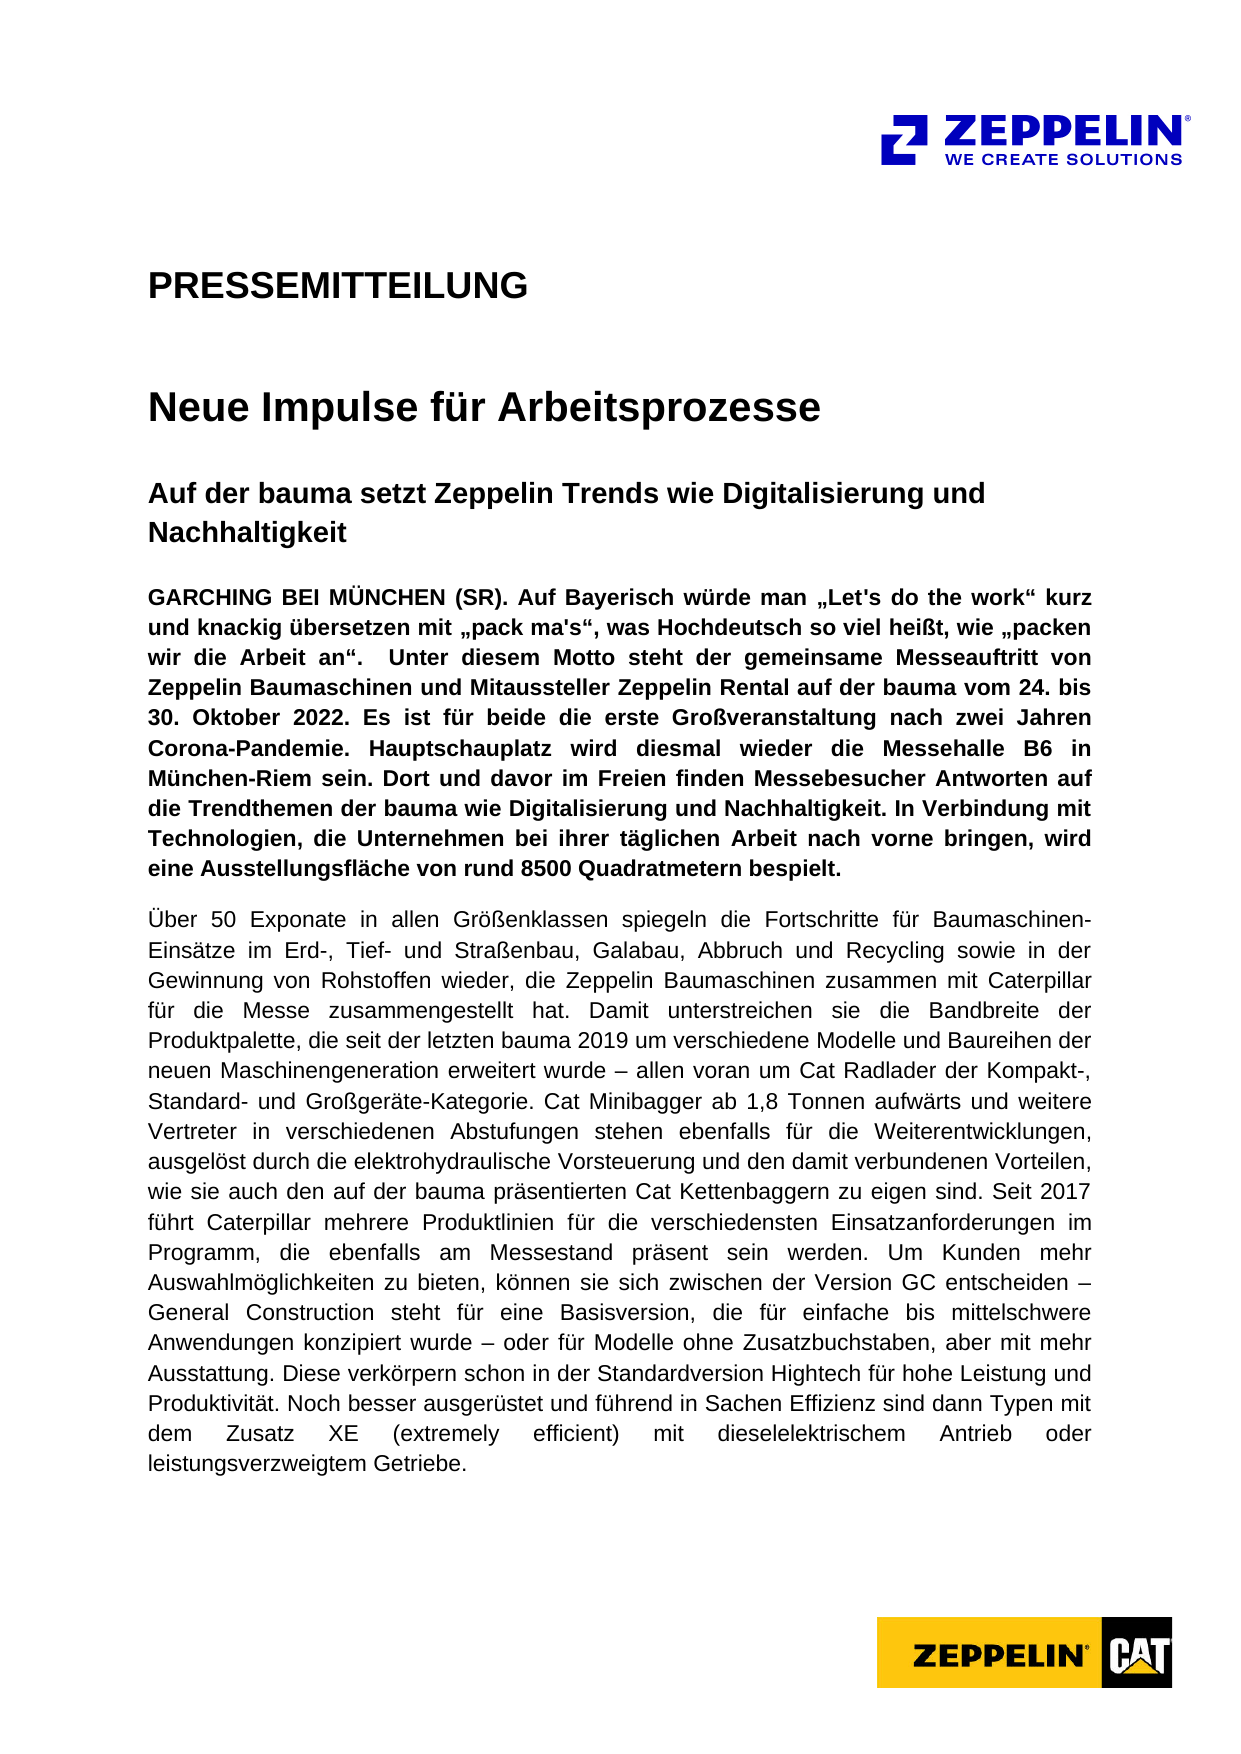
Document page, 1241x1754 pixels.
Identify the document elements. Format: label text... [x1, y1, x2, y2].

text Über 50 Exponate in allen Größenklassen spiegeln die Fortschritte für Baumaschinen-Einsätze im Erd-, Tief- und Straßenbau, Galabau, Abbruch und Recycling sowie in der Gewinnung von Rohstoffen wieder, die Zeppelin Baumaschinen zusammen mit Caterpillar für die Messe zusammengestellt hat. Damit unterstreichen sie die Bandbreite der Produktpalette, die seit der letzten bauma 2019 um verschiedene Modelle und Baureihen der neuen Maschinengeneration erweitert wurde – allen voran um Cat Radlader der Kompakt-, Standard- und Großgeräte-Kategorie. Cat Minibagger ab 1,8 Tonnen aufwärts und weitere Vertreter in verschiedenen Abstufungen stehen ebenfalls für die Weiterentwicklungen, ausgelöst durch die elektrohydraulische Vorsteuerung und den damit verbundenen Vorteilen, wie sie auch den auf der bauma präsentierten Cat Kettenbaggern zu eigen sind. Seit 2017 führt Caterpillar mehrere Produktlinien für die verschiedensten Einsatzanforderungen im Programm, die ebenfalls am Messestand präsent sein werden. Um Kunden mehr Auswahlmöglichkeiten zu bieten, können sie sich zwischen der Version GC entscheiden – General Construction steht für eine Basisversion, die für einfache bis mittelschwere Anwendungen konzipiert wurde – oder für Modelle ohne Zusatzbuchstaben, aber mit mehr Ausstattung. Diese verkörpern schon in der Standardversion Hightech für hohe Leistung und Produktivität. Noch besser ausgerüstet und führend in Sachen Effizienz sind dann Typen mit dem Zusatz XE (extremely efficient) mit dieselelektrischem Antrieb oder leistungsverzweigtem Getriebe. [148, 906, 1092, 1477]
text Neue Impulse für Arbeitsprozesse [148, 383, 1092, 431]
text GARCHING BEI MÜNCHEN (SR). Auf Bayerisch würde man „Let's do the work“ kurz und knackig übersetzen mit „pack ma's“, was Hochdeutsch so viel heißt, wie „packen wir die Arbeit an“. Unter diesem Motto steht der gemeinsame Messeauftritt von Zeppelin Baumaschinen und Mitaussteller Zeppelin Rental auf der bauma vom 24. bis 30. Oktober 2022. Es ist für beide die erste Großveranstaltung nach zwei Jahren Corona-Pandemie. Hauptschauplatz wird diesmal wieder die Messehalle B6 in München-Riem sein. Dort und davor im Freien finden Messebesucher Antworten auf die Trendthemen der bauma wie Digitalisierung und Nachhaltigkeit. In Verbindung mit Technologien, die Unternehmen bei ihrer täglichen Arbeit nach vorne bringen, wird eine Ausstellungsfläche von rund 8500 Quadratmetern bespielt. [148, 583, 1092, 882]
text Auf der bauma setzt Zeppelin Trends wie Digitalisierung und Nachhaltigkeit [148, 476, 1092, 548]
text PRESSEMITTEILUNG [148, 265, 1092, 307]
picture [877, 1617, 1173, 1688]
picture [802, 0, 1241, 215]
